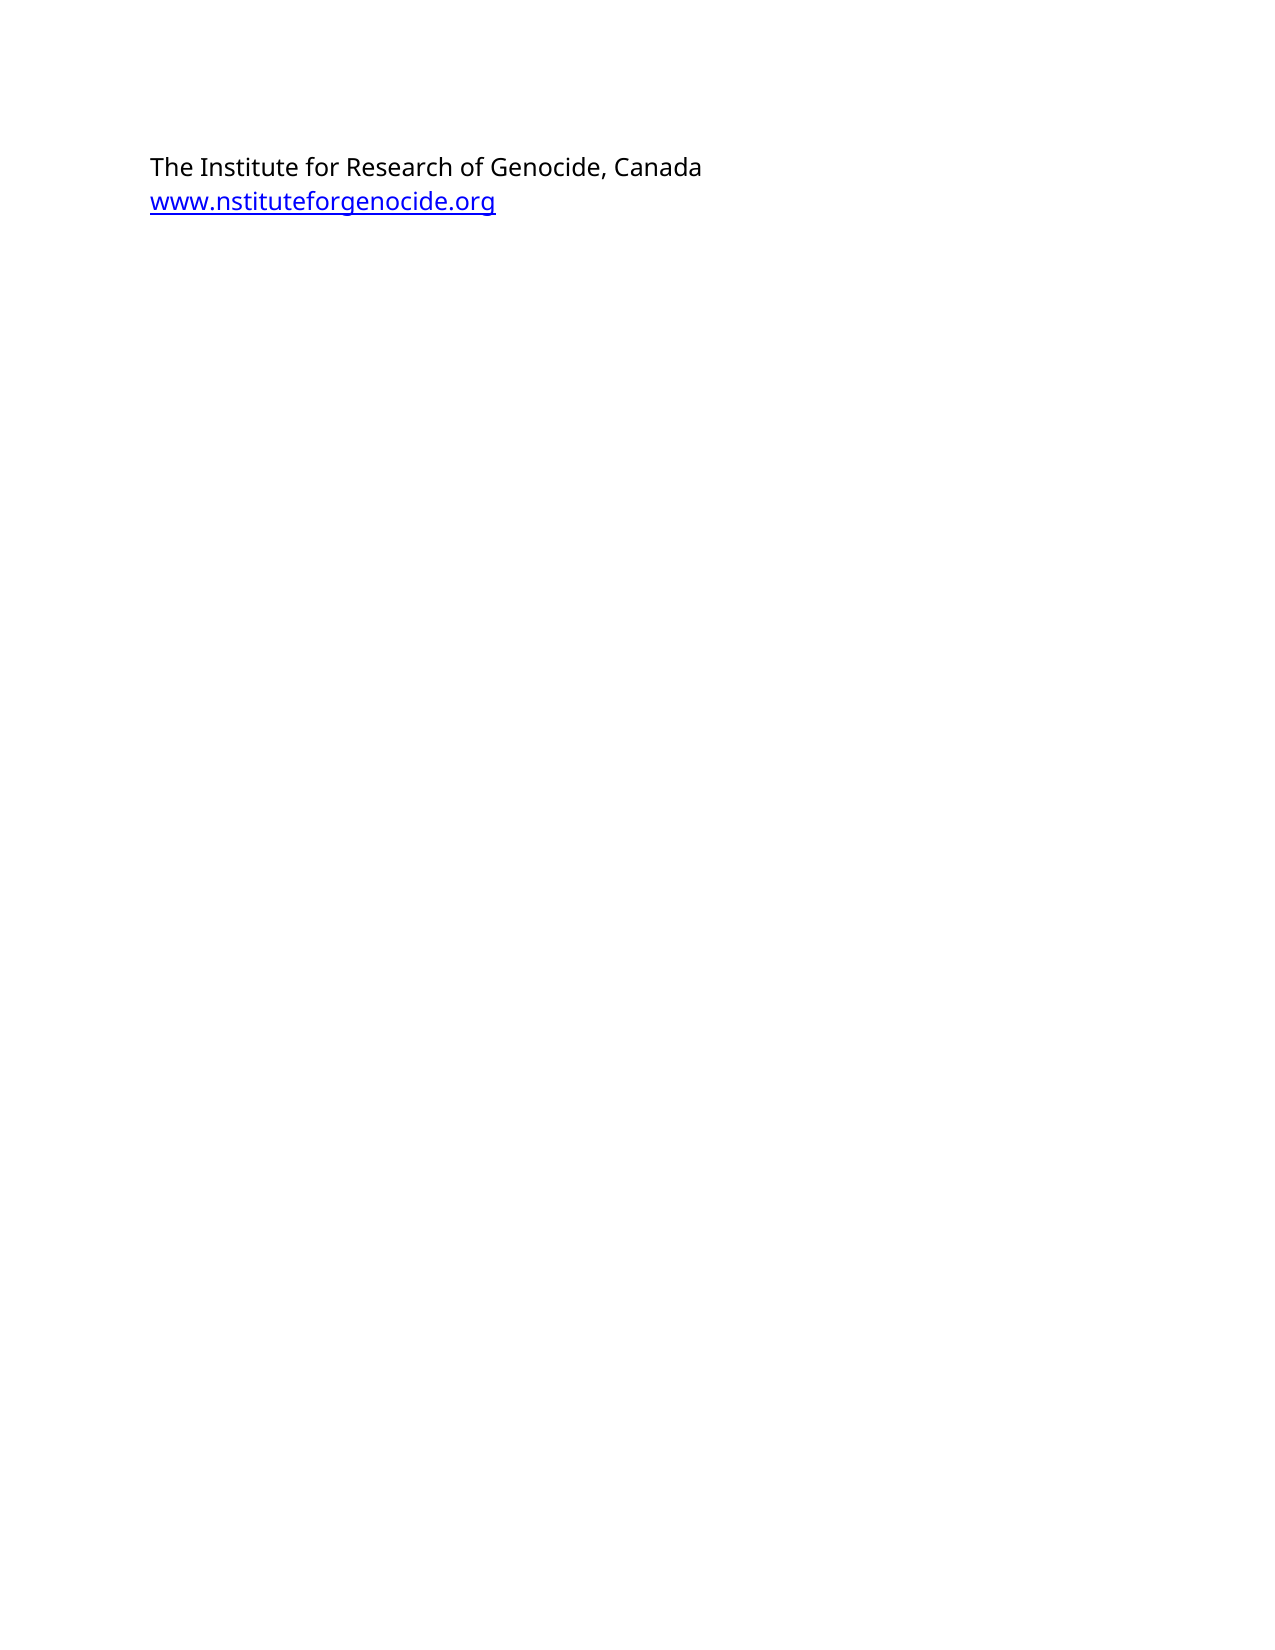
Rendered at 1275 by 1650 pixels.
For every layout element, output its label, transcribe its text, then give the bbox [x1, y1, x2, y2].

text www.nstituteforgenocide.org [150, 184, 1125, 218]
text The Institute for Research of Genocide, Canada [150, 150, 1125, 184]
